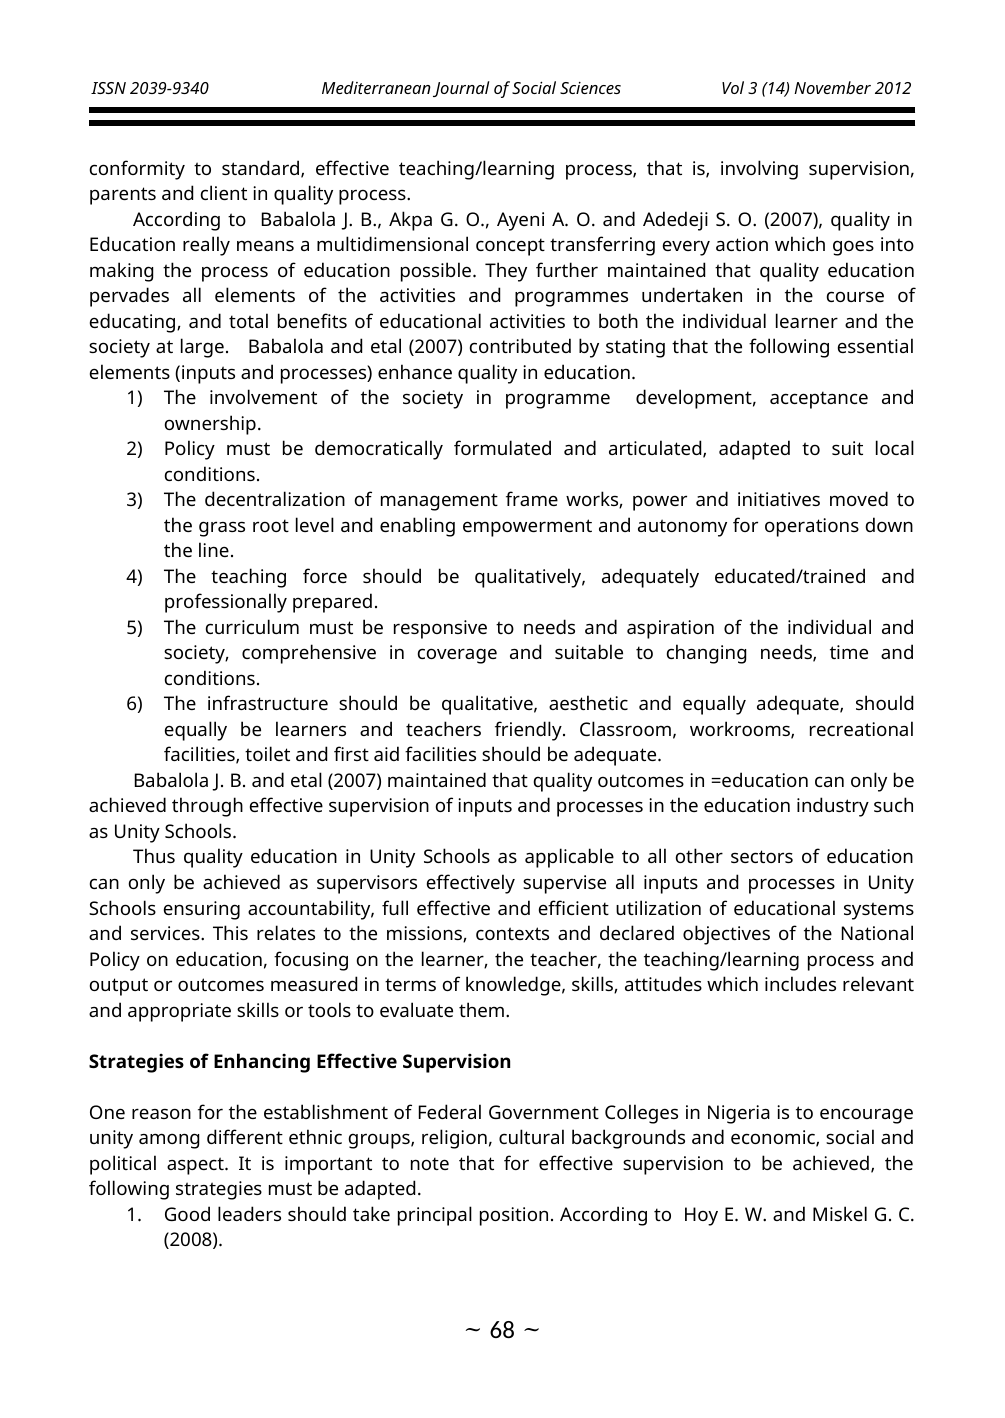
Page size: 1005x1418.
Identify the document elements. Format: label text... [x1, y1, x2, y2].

text According to Babalola J. B., Akpa G. O., Ayeni A. O. and Adedeji S. O. (2007), quality in Education really means a multidimensional concept transferring every action which goes into making the process of education possible. They further maintained that quality education pervades all elements of the activities and programmes undertaken in the course of educating, and total benefits of educational activities to both the individual learner and the society at large. Babalola and etal (2007) contributed by stating that the following essential elements (inputs and processes) enhance quality in education. [89, 206, 915, 384]
text One reason for the establishment of Federal Government Colleges in Nigeria is to encourage unity among different ethnic groups, religion, cultural backgrounds and economic, social and political aspect. It is important to note that for effective supervision to be achieved, the following strategies must be adapted. [89, 1099, 915, 1201]
list The curriculum must be responsive to needs and aspiration of the individual and society, comprehensive in coverage and suitable to changing needs, time and conditions. [126, 614, 915, 691]
text Thus quality education in Unity Schools as applicable to all other sectors of education can only be achieved as supervisors effectively supervise all inputs and processes in Unity Schools ensuring accountability, full effective and efficient utilization of educational systems and services. This relates to the missions, contexts and declared objectives of the National Policy on education, focusing on the learner, the teacher, the teaching/learning process and output or outcomes measured in terms of knowledge, skills, attitudes which includes relevant and appropriate skills or tools to evaluate them. [89, 844, 915, 1022]
list Policy must be democratically formulated and articulated, adapted to suit local conditions. [126, 436, 915, 487]
list Good leaders should take principal position. According to Hoy E. W. and Miskel G. C. (2008). [126, 1201, 915, 1252]
list The teaching force should be qualitatively, adequately educated/trained and professionally prepared. [126, 563, 915, 614]
list The decentralization of management frame works, power and initiatives moved to the grass root level and enabling empowerment and autonomy for operations down the line. [126, 487, 915, 563]
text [89, 155, 915, 206]
text Strategies of Enhancing Effective Supervision [89, 1048, 915, 1073]
text Babalola J. B. and etal (2007) maintained that quality outcomes in =education can only be achieved through effective supervision of inputs and processes in the education industry such as Unity Schools. [89, 767, 915, 844]
list The involvement of the society in programme development, acceptance and ownership. [126, 384, 915, 436]
list The infrastructure should be qualitative, aesthetic and equally adequate, should equally be learners and teachers friendly. Classroom, workrooms, recreational facilities, toilet and first aid facilities should be adequate. [126, 691, 915, 767]
